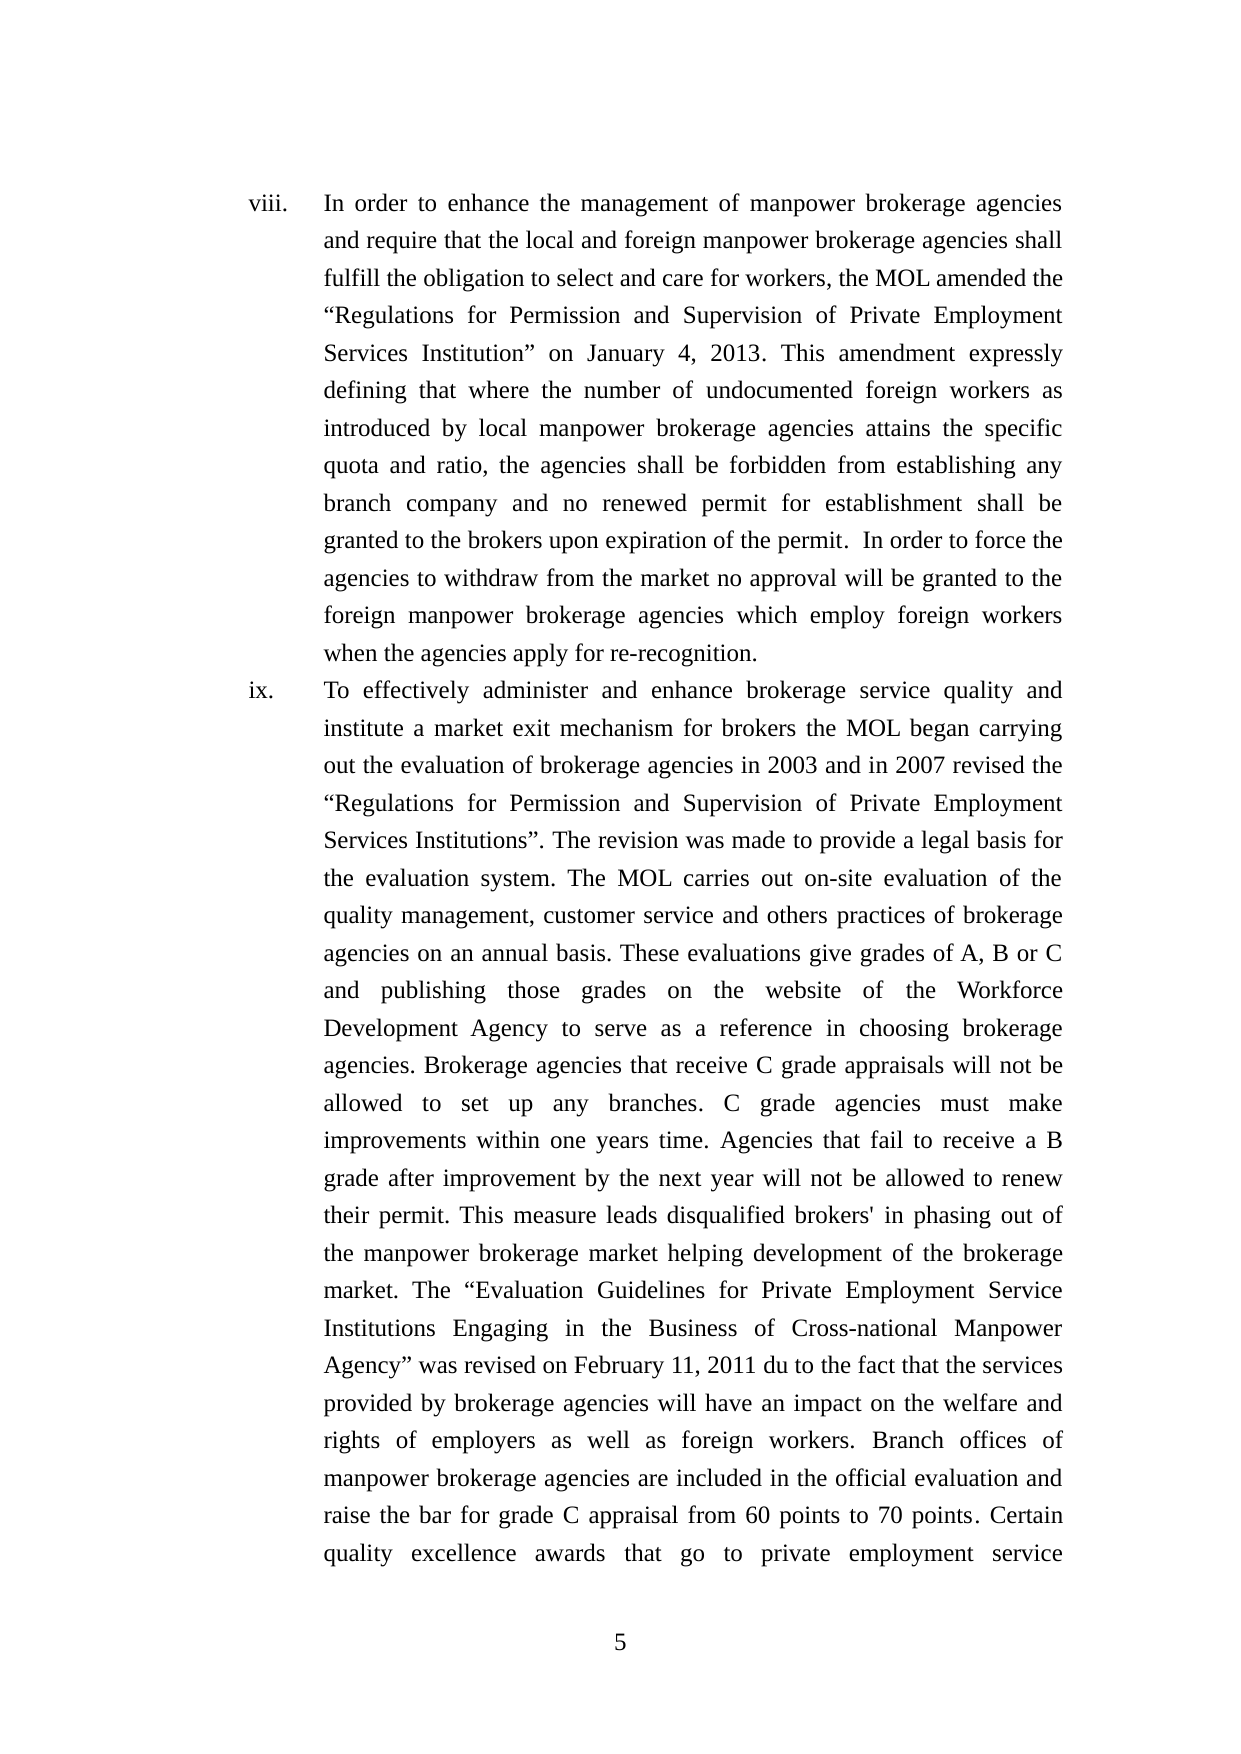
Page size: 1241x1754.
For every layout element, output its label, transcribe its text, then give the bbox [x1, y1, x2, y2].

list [248, 671, 1063, 1571]
list In order to enhance the management of manpower brokerage agencies and require that the local and foreign manpower brokerage agencies shall fulfill the obligation to select and care for workers, the MOL amended the “Regulations for Permission and Supervision of Private Employment Services Institution” on January 4, 2013. This amendment expressly defining that where the number of undocumented foreign workers as introduced by local manpower brokerage agencies attains the specific quota and ratio, the agencies shall be forbidden from establishing any branch company and no renewed permit for establishment shall be granted to the brokers upon expiration of the permit. In order to force the agencies to withdraw from the market no approval will be granted to the foreign manpower brokerage agencies which employ foreign workers when the agencies apply for re-recognition. [248, 183, 1063, 671]
